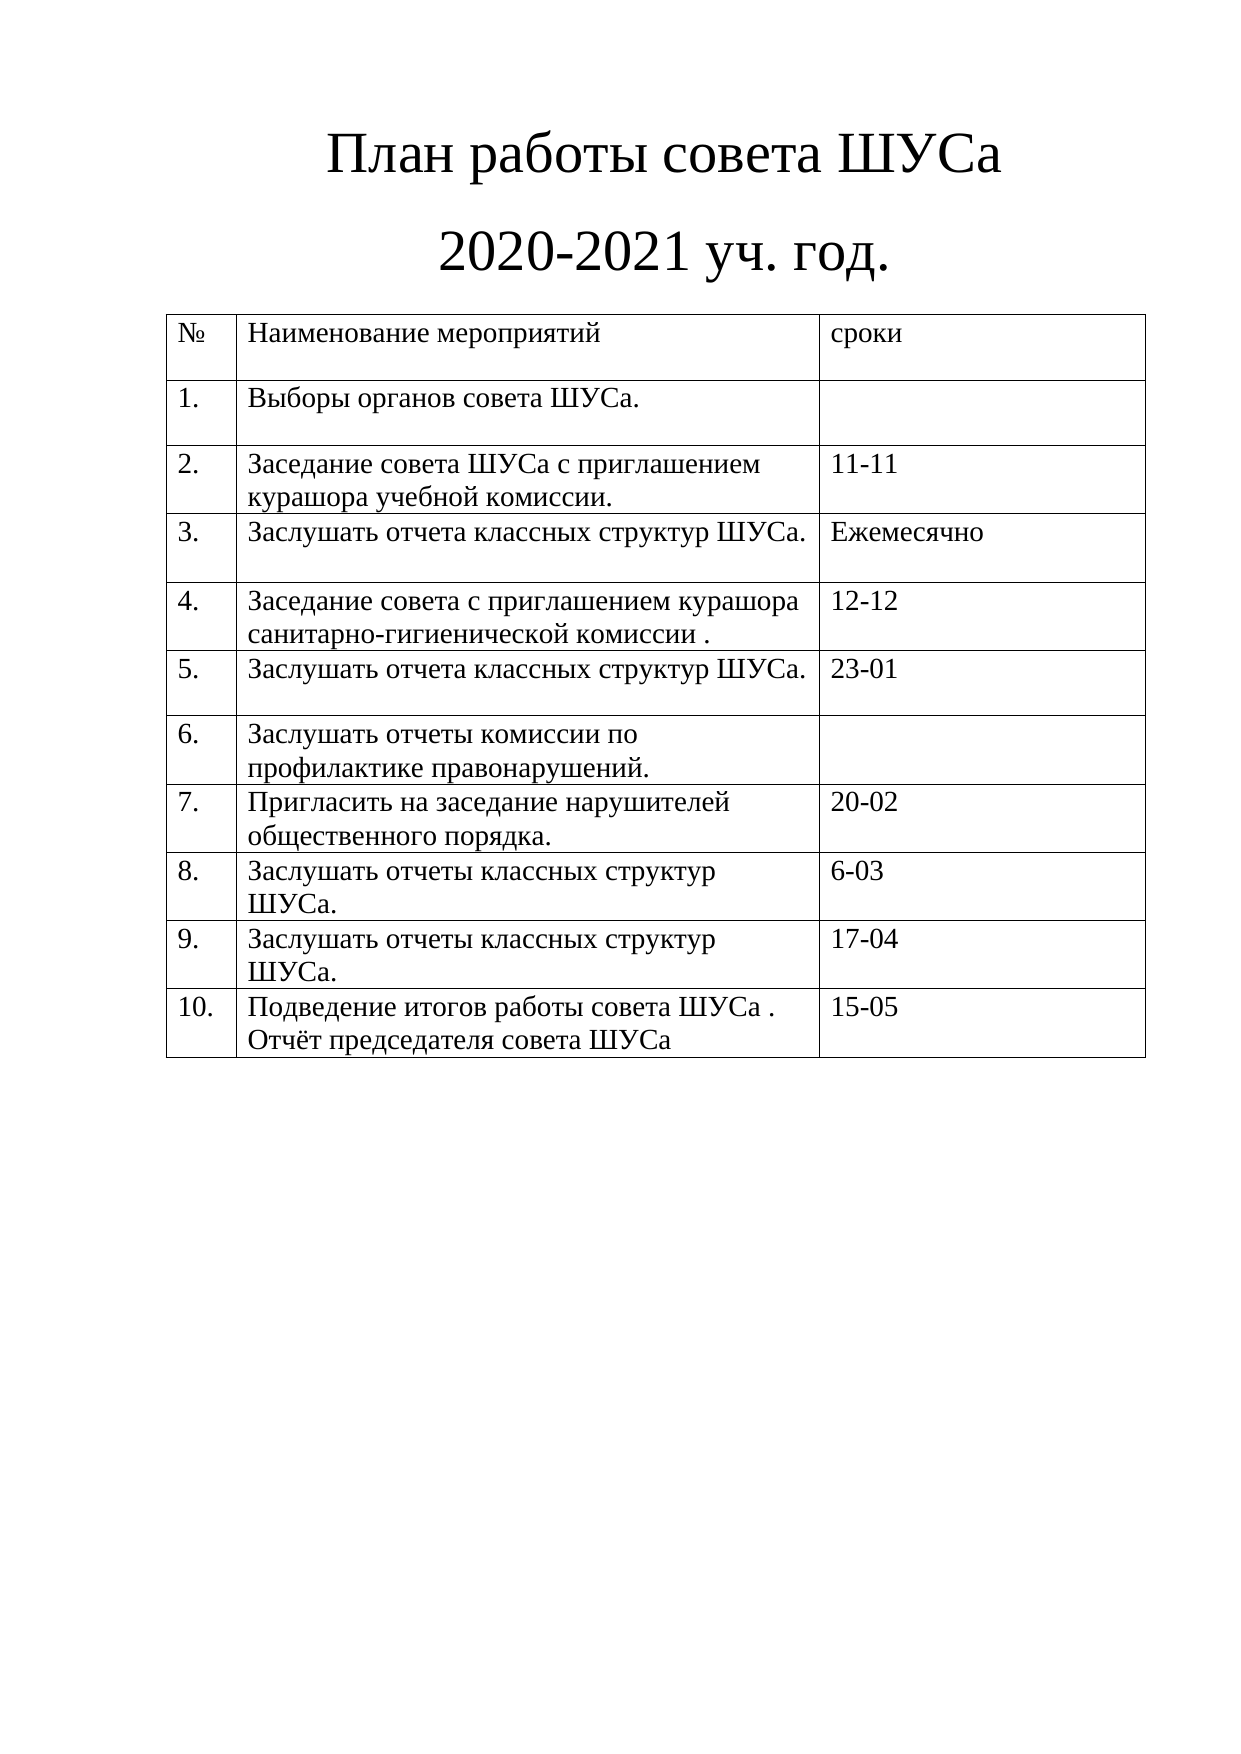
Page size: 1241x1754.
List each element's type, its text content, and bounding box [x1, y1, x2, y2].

table_cell 6. [167, 716, 236, 783]
table_cell 12-12 [820, 583, 1145, 650]
table_cell 11-11 [820, 446, 1145, 513]
text План работы совета ШУСа [177, 118, 1152, 185]
table_cell Пригласить на заседание нарушителей общественного порядка. [237, 785, 819, 852]
table_cell Заслушать отчеты классных структур ШУСа. [237, 921, 819, 988]
table_cell Заслушать отчета классных структур ШУСа. [237, 514, 819, 582]
table_cell Выборы органов совета ШУСа. [237, 381, 819, 445]
table_cell 5. [167, 651, 236, 715]
table_cell Ежемесячно [820, 514, 1145, 582]
table_cell 15-05 [820, 989, 1145, 1057]
table_cell 23-01 [820, 651, 1145, 715]
table_cell 6-03 [820, 853, 1145, 920]
table_cell 4. [167, 583, 236, 650]
table_cell 7. [167, 785, 236, 852]
table_cell 10. [167, 989, 236, 1057]
table_cell Заседание совета ШУСа с приглашением курашора учебной комиссии. [237, 446, 819, 513]
table_cell Заслушать отчета классных структур ШУСа. [237, 651, 819, 715]
table_header сроки [820, 315, 1145, 379]
table_cell 8. [167, 853, 236, 920]
table_cell Заслушать отчеты комиссии по профилактике правонарушений. [237, 716, 819, 783]
table_header № [167, 315, 236, 379]
table_cell Подведение итогов работы совета ШУСа . Отчёт председателя совета ШУСа [237, 989, 819, 1057]
table_header Наименование мероприятий [237, 315, 819, 379]
table_cell Заседание совета с приглашением курашора санитарно-гигиенической комиссии . [237, 583, 819, 650]
table_cell [820, 381, 1145, 445]
table_cell 3. [167, 514, 236, 582]
table_cell [820, 716, 1145, 783]
table_cell 17-04 [820, 921, 1145, 988]
table_cell 20-02 [820, 785, 1145, 852]
table_cell 2. [167, 446, 236, 513]
text 2020-2021 уч. год. [177, 216, 1152, 283]
table_cell Заслушать отчеты классных структур ШУСа. [237, 853, 819, 920]
table_cell 1. [167, 381, 236, 445]
table_cell 9. [167, 921, 236, 988]
